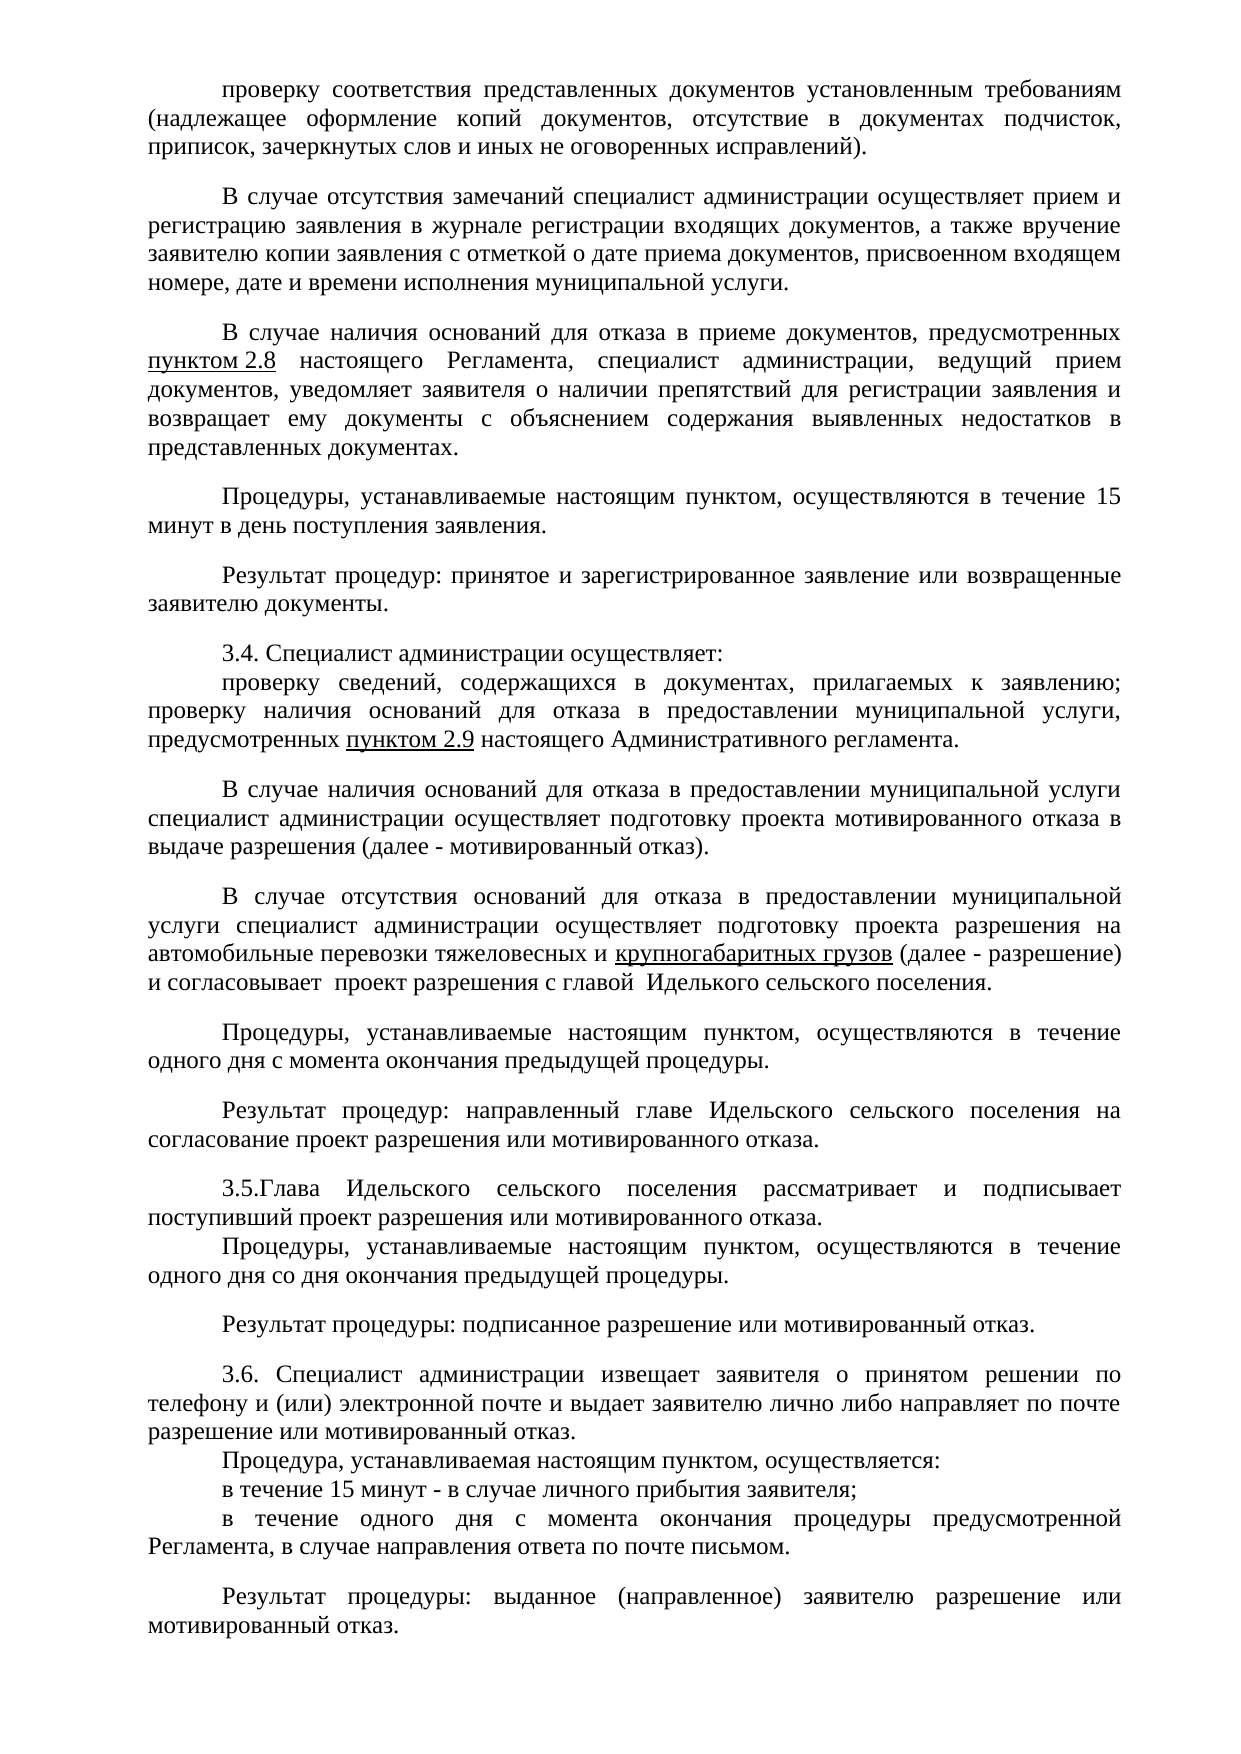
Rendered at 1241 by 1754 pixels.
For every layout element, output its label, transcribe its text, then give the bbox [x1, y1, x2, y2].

text В случае наличия оснований для отказа в приеме документов, предусмотренных пунктом 2.8 настоящего Регламента, специалист администрации, ведущий прием документов, уведомляет заявителя о наличии препятствий для регистрации заявления и возвращает ему документы с объяснением содержания выявленных недостатков в представленных документах. [148, 317, 1122, 461]
text В случае отсутствия замечаний специалист администрации осуществляет прием и регистрацию заявления в журнале регистрации входящих документов, а также вручение заявителю копии заявления с отметкой о дате приема документов, присвоенном входящем номере, дате и времени исполнения муниципальной услуги. [148, 181, 1122, 296]
text в течение одного дня с момента окончания процедуры предусмотренной Регламента, в случае направления ответа по почте письмом. [148, 1503, 1122, 1560]
text Процедуры, устанавливаемые настоящим пунктом, осуществляются в течение 15 минут в день поступления заявления. [148, 481, 1122, 539]
text Результат процедур: принятое и зарегистрированное заявление или возвращенные заявителю документы. [148, 560, 1122, 617]
text 3.4. Специалист администрации осуществляет: [148, 638, 1122, 667]
text В случае отсутствия оснований для отказа в предоставлении муниципальной услуги специалист администрации осуществляет подготовку проекта разрешения на автомобильные перевозки тяжеловесных и крупногабаритных грузов (далее - разрешение) и согласовывает проект разрешения с главой Иделького сельского поселения. [148, 881, 1122, 996]
text Результат процедуры: выданное (направленное) заявителю разрешение или мотивированный отказ. [148, 1581, 1122, 1638]
text 3.5.Глава Идельского сельского поселения рассматривает и подписывает поступивший проект разрешения или мотивированного отказа. [148, 1173, 1122, 1231]
text 3.6. Специалист администрации извещает заявителя о принятом решении по телефону и (или) электронной почте и выдает заявителю лично либо направляет по почте разрешение или мотивированный отказ. [148, 1359, 1122, 1445]
text В случае наличия оснований для отказа в предоставлении муниципальной услуги специалист администрации осуществляет подготовку проекта мотивированного отказа в выдаче разрешения (далее - мотивированный отказ). [148, 774, 1122, 860]
text Процедуры, устанавливаемые настоящим пунктом, осуществляются в течение одного дня со дня окончания предыдущей процедуры. [148, 1231, 1122, 1288]
text Результат процедур: направленный главе Идельского сельского поселения на согласование проект разрешения или мотивированного отказа. [148, 1095, 1122, 1153]
text Процедуры, устанавливаемые настоящим пунктом, осуществляются в течение одного дня с момента окончания предыдущей процедуры. [148, 1017, 1122, 1074]
text проверку сведений, содержащихся в документах, прилагаемых к заявлению; проверку наличия оснований для отказа в предоставлении муниципальной услуги, предусмотренных пунктом 2.9 настоящего Административного регламента. [148, 667, 1122, 753]
text Процедура, устанавливаемая настоящим пунктом, осуществляется: [148, 1445, 1122, 1474]
text в течение 15 минут - в случае личного прибытия заявителя; [148, 1474, 1122, 1503]
text Результат процедуры: подписанное разрешение или мотивированный отказ. [148, 1309, 1122, 1338]
text проверку соответствия представленных документов установленным требованиям (надлежащее оформление копий документов, отсутствие в документах подчисток, приписок, зачеркнутых слов и иных не оговоренных исправлений). [148, 74, 1122, 160]
